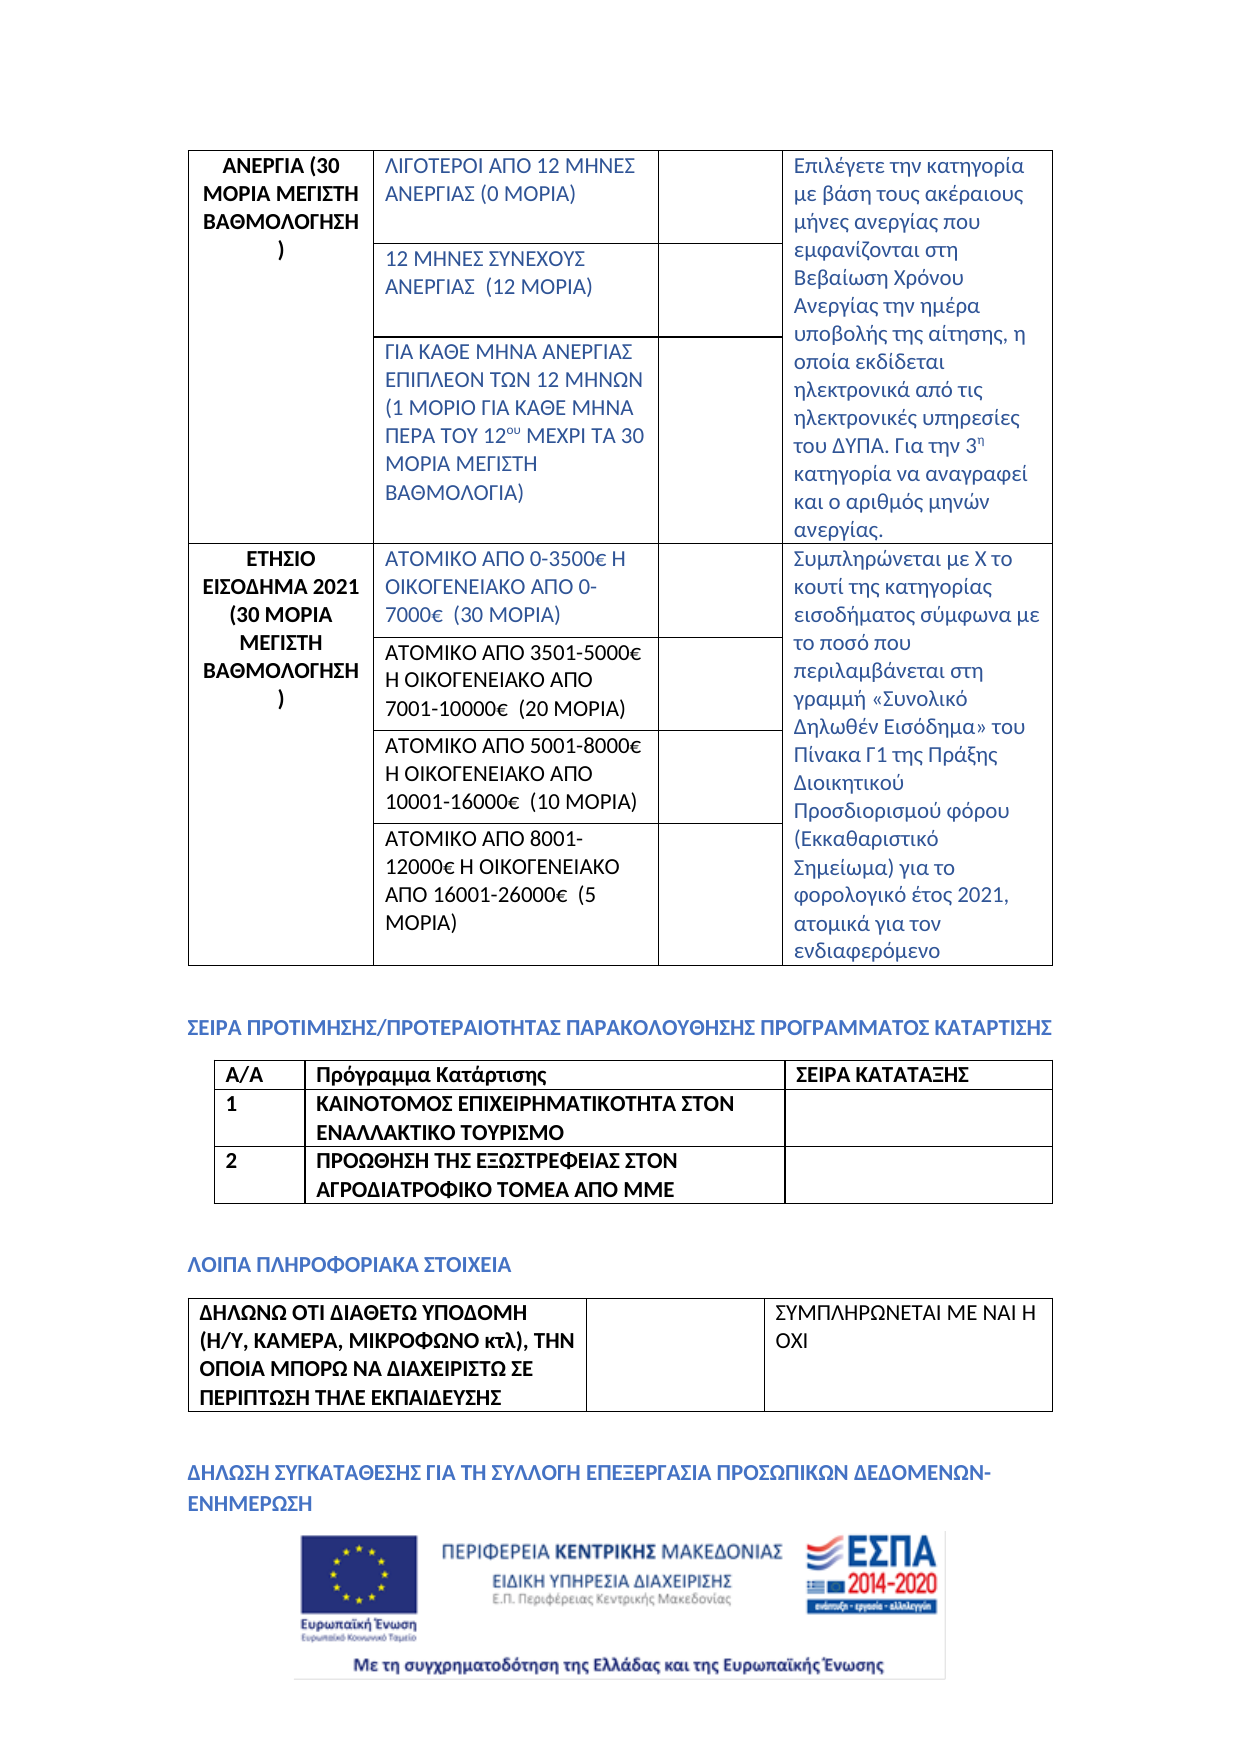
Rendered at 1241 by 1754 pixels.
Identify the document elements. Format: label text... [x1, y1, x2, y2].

table_cell ΕΤΗΣΙΟ ΕΙΣΟΔΗΜΑ 2021 (30 ΜΟΡΙΑ ΜΕΓΙΣΤΗ ΒΑΘΜΟΛΟΓΗΣΗ) [189, 544, 373, 965]
picture [293, 1531, 947, 1681]
table_cell ΚΑΙΝΟΤΟΜΟΣ ΕΠΙΧΕΙΡΗΜΑΤΙΚΟΤΗΤΑ ΣΤΟΝ ΕΝΑΛΛΑΚΤΙΚΟ ΤΟΥΡΙΣΜΟ [306, 1090, 784, 1146]
table_cell [786, 1090, 1052, 1146]
table_header ΣΕΙΡΑ ΚΑΤΑΤΑΞΗΣ [786, 1061, 1052, 1088]
text ΣΕΙΡΑ ΠΡΟΤΙΜΗΣΗΣ/ΠΡΟΤΕΡΑΙΟΤΗΤΑΣ ΠΑΡΑΚΟΛΟΥΘΗΣΗΣ ΠΡΟΓΡΑΜΜΑΤΟΣ ΚΑΤΑΡΤΙΣΗΣ [187, 1013, 1053, 1041]
table_cell ΛΙΓΟΤΕΡΟΙ ΑΠΟ 12 ΜΗΝΕΣ ΑΝΕΡΓΙΑΣ (0 ΜΟΡΙΑ) [374, 151, 658, 243]
table_header ΣΥΜΠΛΗΡΩΝΕΤΑΙ ΜΕ ΝΑΙ Ή ΟΧΙ [765, 1299, 1052, 1411]
table_cell ΑΤΟΜΙΚΟ ΑΠΟ 5001-8000€ Η ΟΙΚΟΓΕΝΕΙΑΚΟ ΑΠΟ 10001-16000€ (10 ΜΟΡΙΑ) [374, 731, 658, 823]
table_cell ΑΤΟΜΙΚΟ ΑΠΟ 3501-5000€ Η ΟΙΚΟΓΕΝΕΙΑΚΟ ΑΠΟ 7001-10000€ (20 ΜΟΡΙΑ) [374, 638, 658, 730]
table_cell ΓΙΑ ΚΑΘΕ ΜΗΝΑ ΑΝΕΡΓΙΑΣ ΕΠΙΠΛΕΟΝ ΤΩΝ 12 ΜΗΝΩΝ (1 ΜΟΡΙΟ ΓΙΑ ΚΑΘΕ ΜΗΝΑ ΠΕΡΑ ΤΟΥ 12ου ΜΕΧΡΙ ΤΑ 30 ΜΟΡΙΑ ΜΕΓΙΣΤΗ ΒΑΘΜΟΛΟΓΙΑ) [374, 338, 658, 543]
table_cell [659, 244, 782, 336]
table_cell Επιλέγετε την κατηγορία με βάση τους ακέραιους μήνες ανεργίας που εμφανίζονται στη Βεβαίωση Χρόνου Ανεργίας την ημέρα υποβολής της αίτησης, η οποία εκδίδεται ηλεκτρονικά από τις ηλεκτρονικές υπηρεσίες του ΔΥΠΑ. Για την 3η κατηγορία να αναγραφεί και ο αριθμός μηνών ανεργίας. [783, 151, 1052, 543]
text ΔΗΛΩΣΗ ΣΥΓΚΑΤΑΘΕΣΗΣ ΓΙΑ ΤΗ ΣΥΛΛΟΓΗ ΕΠΕΞΕΡΓΑΣΙΑ ΠΡΟΣΩΠΙΚΩΝ ΔΕΔΟΜΕΝΩΝ-ΕΝΗΜΕΡΩΣΗ [187, 1458, 1053, 1517]
table_cell 12 ΜΗΝΕΣ ΣΥΝΕΧΟΥΣ ΑΝΕΡΓΙΑΣ (12 ΜΟΡΙΑ) [374, 244, 658, 336]
table_header Πρόγραμμα Κατάρτισης [306, 1061, 784, 1088]
table_cell ΑΝΕΡΓΙΑ (30 ΜΟΡΙΑ ΜΕΓΙΣΤΗ ΒΑΘΜΟΛΟΓΗΣΗ) [189, 151, 373, 543]
table_cell [659, 824, 782, 965]
table_cell [659, 151, 782, 243]
table_header ΔΗΛΩΝΩ ΟΤΙ ΔΙΑΘΕΤΩ ΥΠΟΔΟΜΗ (Η/Υ, ΚΑΜΕΡΑ, ΜΙΚΡΟΦΩΝΟ κτλ), ΤΗΝ ΟΠΟΙΑ ΜΠΟΡΩ ΝΑ ΔΙΑΧΕΙΡΙΣΤΩ ΣΕ ΠΕΡΙΠΤΩΣΗ ΤΗΛΕ ΕΚΠΑΙΔΕΥΣΗΣ [189, 1299, 586, 1411]
table_header Α/Α [215, 1061, 304, 1088]
table_cell Συμπληρώνεται με Χ το κουτί της κατηγορίας εισοδήματος σύμφωνα με το ποσό που περιλαμβάνεται στη γραμμή «Συνολικό Δηλωθέν Εισόδημα» του Πίνακα Γ1 της Πράξης Διοικητικού Προσδιορισμού φόρου (Εκκαθαριστικό Σημείωμα) για το φορολογικό έτος 2021, ατομικά για τον ενδιαφερόμενο [783, 544, 1052, 965]
table_cell ΑΤΟΜΙΚΟ ΑΠΟ 8001-12000€ Η ΟΙΚΟΓΕΝΕΙΑΚΟ ΑΠΟ 16001-26000€ (5 ΜΟΡΙΑ) [374, 824, 658, 965]
table_cell [659, 638, 782, 730]
table_cell [659, 338, 782, 543]
table_cell [659, 731, 782, 823]
table_cell 1 [215, 1090, 304, 1146]
text ΛΟΙΠΑ ΠΛΗΡΟΦΟΡΙΑΚΑ ΣΤΟΙΧΕΙΑ [187, 1251, 1053, 1279]
table_cell [659, 544, 782, 637]
table_cell 2 [215, 1147, 304, 1203]
table_cell ΑΤΟΜΙΚΟ ΑΠΟ 0-3500€ Η ΟΙΚΟΓΕΝΕΙΑΚΟ ΑΠΟ 0-7000€ (30 ΜΟΡΙΑ) [374, 544, 658, 637]
table_cell ΠΡΟΩΘΗΣΗ ΤΗΣ ΕΞΩΣΤΡΕΦΕΙΑΣ ΣΤΟΝ ΑΓΡΟΔΙΑΤΡΟΦΙΚΟ ΤΟΜΕΑ ΑΠΟ ΜΜΕ [306, 1147, 784, 1203]
table_cell [786, 1147, 1052, 1203]
table_header [587, 1299, 764, 1411]
